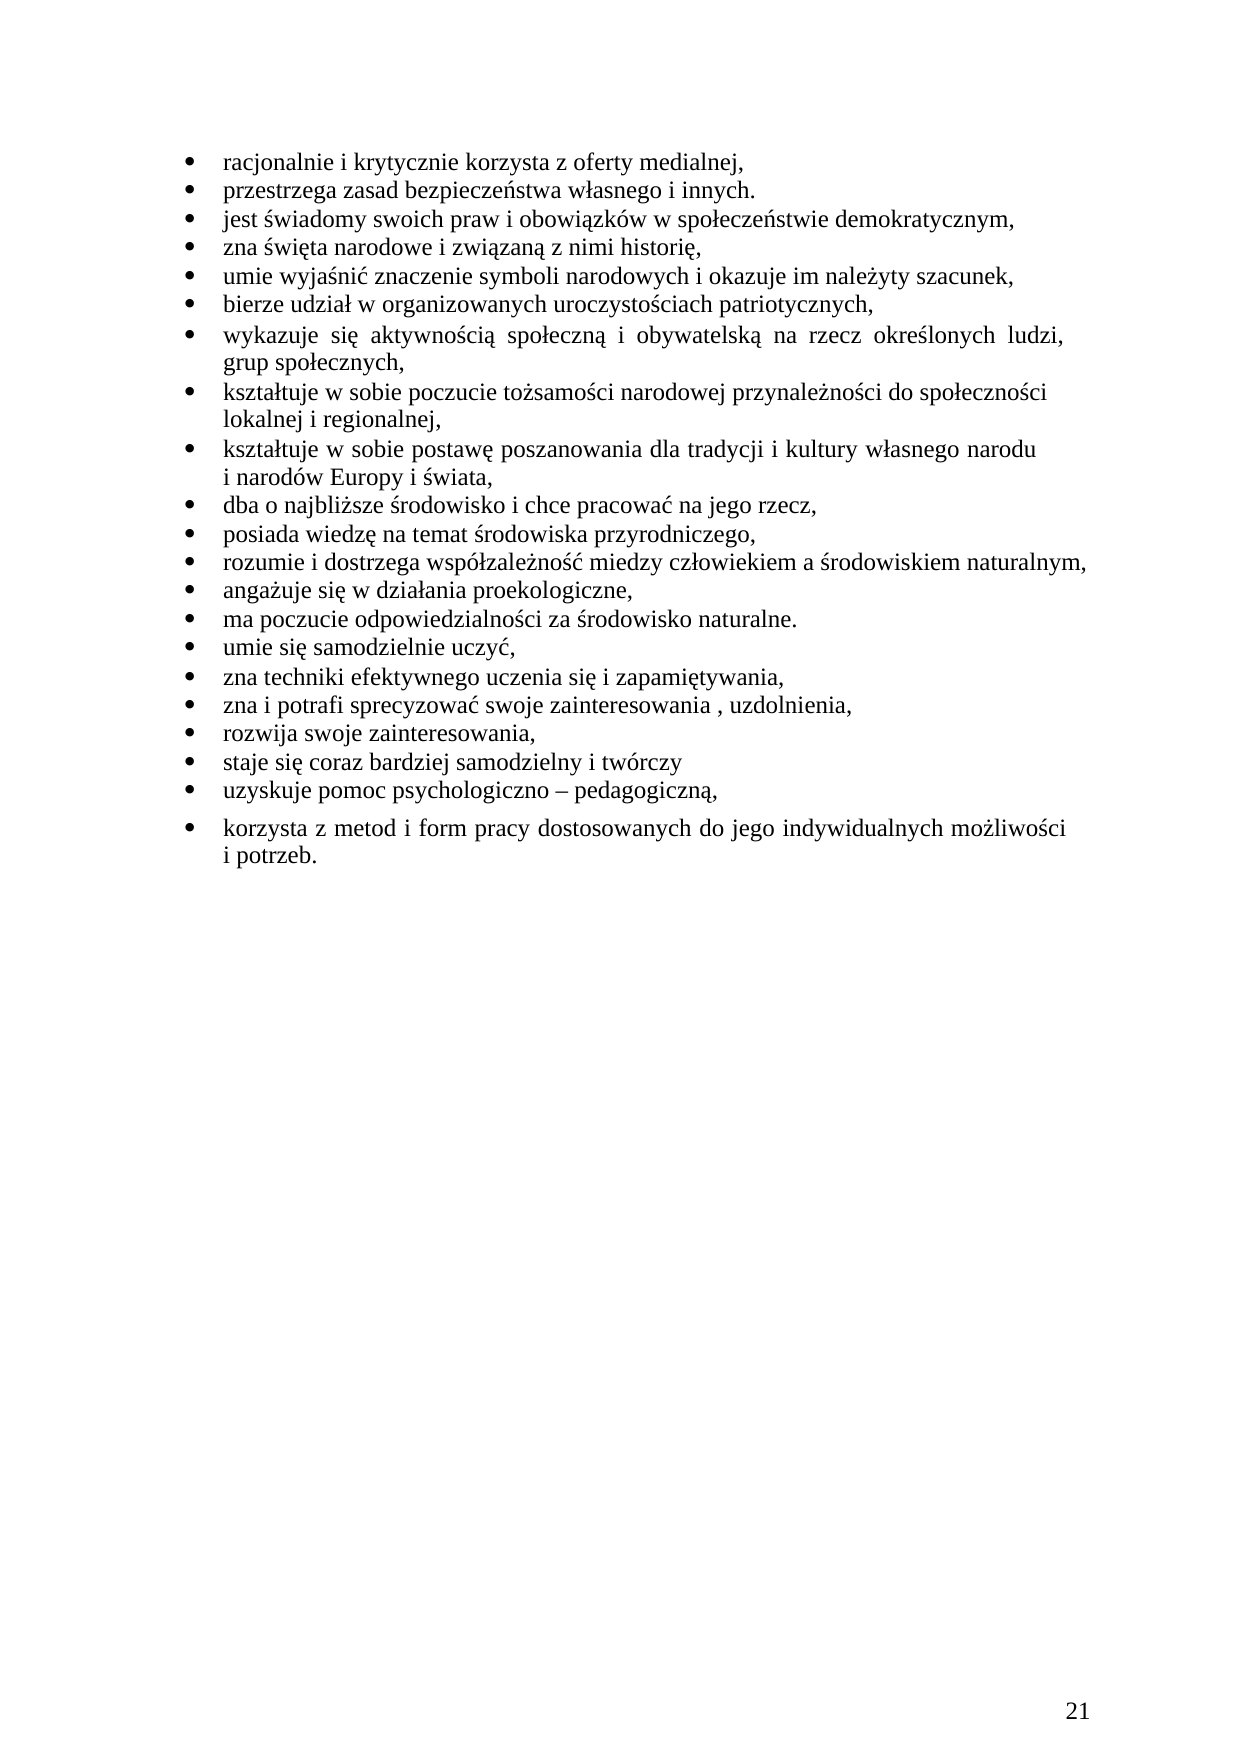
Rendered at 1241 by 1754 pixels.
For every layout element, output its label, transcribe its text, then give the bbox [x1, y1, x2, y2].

list korzysta z metod i form pracy dostosowanych do jego indywidualnych możliwości i potrzeb. [185, 815, 1067, 869]
list kształtuje w sobie postawę poszanowania dla tradycji i kultury własnego narodu i narodów Europy i świata, [185, 436, 1037, 490]
list staje się coraz bardziej samodzielny i twórczy [185, 747, 1090, 776]
list zna techniki efektywnego uczenia się i zapamiętywania, [185, 662, 1090, 690]
list wykazuje się aktywnością społeczną i obywatelską na rzecz określonych ludzi, grup społecznych, [185, 321, 1064, 376]
list bierze udział w organizowanych uroczystościach patriotycznych, [185, 290, 1090, 318]
list dba o najbliższe środowisko i chce pracować na jego rzecz, [185, 491, 1090, 519]
list racjonalnie i krytycznie korzysta z oferty medialnej, [185, 147, 1015, 176]
list ma poczucie odpowiedzialności za środowisko naturalne. [185, 605, 1090, 633]
list rozwija swoje zainteresowania, [185, 719, 1090, 747]
list uzyskuje pomoc psychologiczno – pedagogiczną, [185, 776, 1090, 804]
list umie się samodzielnie uczyć, [185, 633, 1090, 662]
list angażuje się w działania proekologiczne, [185, 576, 1090, 605]
list posiada wiedzę na temat środowiska przyrodniczego, [185, 519, 1090, 548]
list kształtuje w sobie poczucie tożsamości narodowej przynależności do społeczności lokalnej i regionalnej, [185, 379, 1048, 433]
list zna i potrafi sprecyzować swoje zainteresowania , uzdolnienia, [185, 690, 1090, 719]
list jest świadomy swoich praw i obowiązków w społeczeństwie demokratycznym, [185, 204, 1090, 233]
list rozumie i dostrzega współzależność miedzy człowiekiem a środowiskiem naturalnym, [185, 548, 1090, 576]
list przestrzega zasad bezpieczeństwa własnego i innych. [185, 176, 1090, 204]
list zna święta narodowe i związaną z nimi historię, [185, 233, 1090, 261]
list umie wyjaśnić znaczenie symboli narodowych i okazuje im należyty szacunek, [185, 261, 1090, 290]
